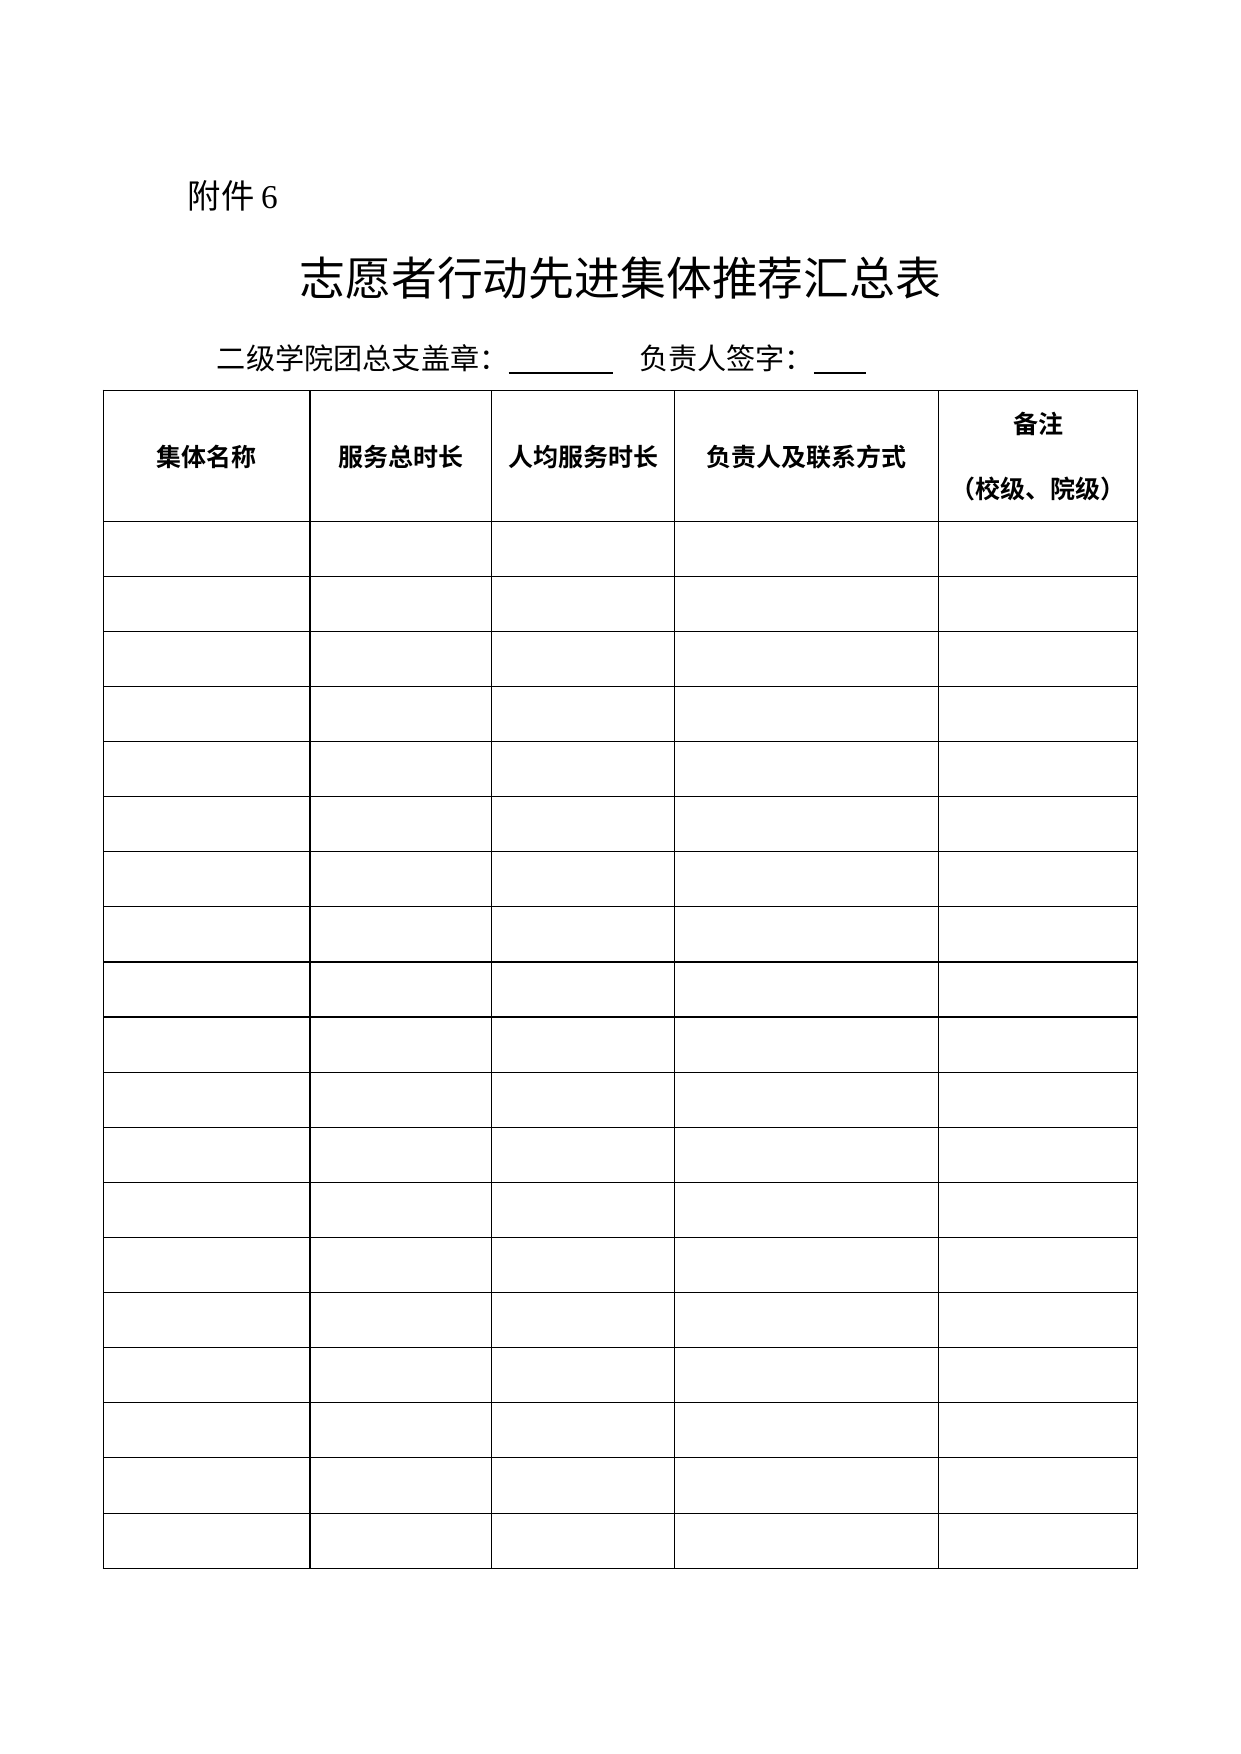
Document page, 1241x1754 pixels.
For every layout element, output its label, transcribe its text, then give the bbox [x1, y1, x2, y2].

table_cell [675, 797, 938, 851]
table_cell [492, 852, 674, 906]
table_cell [104, 1458, 309, 1512]
table_cell [492, 1128, 674, 1182]
table_cell [492, 742, 674, 796]
table_cell [104, 632, 309, 686]
table_cell [311, 742, 491, 796]
table_cell [675, 1514, 938, 1567]
table_cell [311, 907, 491, 961]
table_cell [492, 577, 674, 631]
table_cell [675, 1073, 938, 1127]
table_cell [492, 963, 674, 1016]
table_cell [492, 522, 674, 576]
table_cell [104, 797, 309, 851]
table_cell [939, 852, 1137, 906]
table_cell [939, 797, 1137, 851]
table_cell [939, 1458, 1137, 1512]
table_cell [675, 963, 938, 1016]
table_cell [939, 1128, 1137, 1182]
table_cell [939, 1018, 1137, 1072]
table_cell [104, 1018, 309, 1072]
table_cell [492, 1018, 674, 1072]
table_cell [675, 1238, 938, 1292]
table_cell [311, 1514, 491, 1567]
table_cell [939, 632, 1137, 686]
table_cell [492, 907, 674, 961]
table_cell [492, 632, 674, 686]
table_cell [492, 1073, 674, 1127]
table_cell [675, 687, 938, 741]
table_cell [675, 632, 938, 686]
table_cell [939, 577, 1137, 631]
table_cell [104, 1403, 309, 1457]
table_cell [104, 1514, 309, 1567]
table_cell [311, 1293, 491, 1347]
text 二级学院团总支盖章： 负责人签字： [187, 324, 1053, 389]
text 志愿者行动先进集体推荐汇总表 [187, 227, 1053, 324]
table_cell [311, 577, 491, 631]
table_cell [311, 687, 491, 741]
table_header 集体名称 [104, 391, 309, 521]
table_cell [311, 1238, 491, 1292]
text 附件6 [187, 162, 1053, 227]
table_cell [104, 963, 309, 1016]
table_cell [675, 1128, 938, 1182]
table_cell [939, 742, 1137, 796]
table_cell [492, 1348, 674, 1402]
table_cell [939, 1073, 1137, 1127]
table_cell [492, 797, 674, 851]
table_header 负责人及联系方式 [675, 391, 938, 521]
table_cell [675, 1458, 938, 1512]
table_cell [675, 522, 938, 576]
table_cell [104, 1348, 309, 1402]
table_cell [311, 1348, 491, 1402]
table_cell [311, 632, 491, 686]
table_cell [311, 1403, 491, 1457]
table_cell [939, 687, 1137, 741]
table_cell [675, 852, 938, 906]
table_cell [675, 907, 938, 961]
table_cell [675, 742, 938, 796]
table_cell [675, 1348, 938, 1402]
table_cell [104, 1073, 309, 1127]
table_cell [939, 1293, 1137, 1347]
table_cell [311, 1073, 491, 1127]
table_cell [939, 1514, 1137, 1567]
table_cell [675, 577, 938, 631]
table_cell [311, 522, 491, 576]
table_header 服务总时长 [311, 391, 491, 521]
table_cell [311, 1458, 491, 1512]
table_cell [939, 1238, 1137, 1292]
table_cell [104, 1293, 309, 1347]
table_cell [939, 963, 1137, 1016]
table_cell [939, 1403, 1137, 1457]
table_cell [939, 907, 1137, 961]
table_header 备注 （校级、院级） [939, 391, 1137, 521]
table_cell [492, 1183, 674, 1237]
table_cell [492, 1514, 674, 1567]
table_cell [104, 1183, 309, 1237]
table_cell [104, 522, 309, 576]
table_header 人均服务时长 [492, 391, 674, 521]
table_cell [104, 907, 309, 961]
table_cell [311, 1183, 491, 1237]
table_cell [104, 687, 309, 741]
table_cell [311, 1018, 491, 1072]
table_cell [311, 1128, 491, 1182]
table_cell [104, 852, 309, 906]
table_cell [675, 1018, 938, 1072]
table_cell [311, 963, 491, 1016]
table_cell [675, 1293, 938, 1347]
table_cell [492, 687, 674, 741]
table_cell [675, 1183, 938, 1237]
table_cell [675, 1403, 938, 1457]
table_cell [939, 1183, 1137, 1237]
table_cell [492, 1403, 674, 1457]
table_cell [104, 742, 309, 796]
table_cell [939, 522, 1137, 576]
table_cell [939, 1348, 1137, 1402]
table_cell [492, 1293, 674, 1347]
table_cell [311, 797, 491, 851]
table_cell [492, 1458, 674, 1512]
table_cell [492, 1238, 674, 1292]
table_cell [104, 577, 309, 631]
table_cell [104, 1128, 309, 1182]
table_cell [104, 1238, 309, 1292]
table_cell [311, 852, 491, 906]
